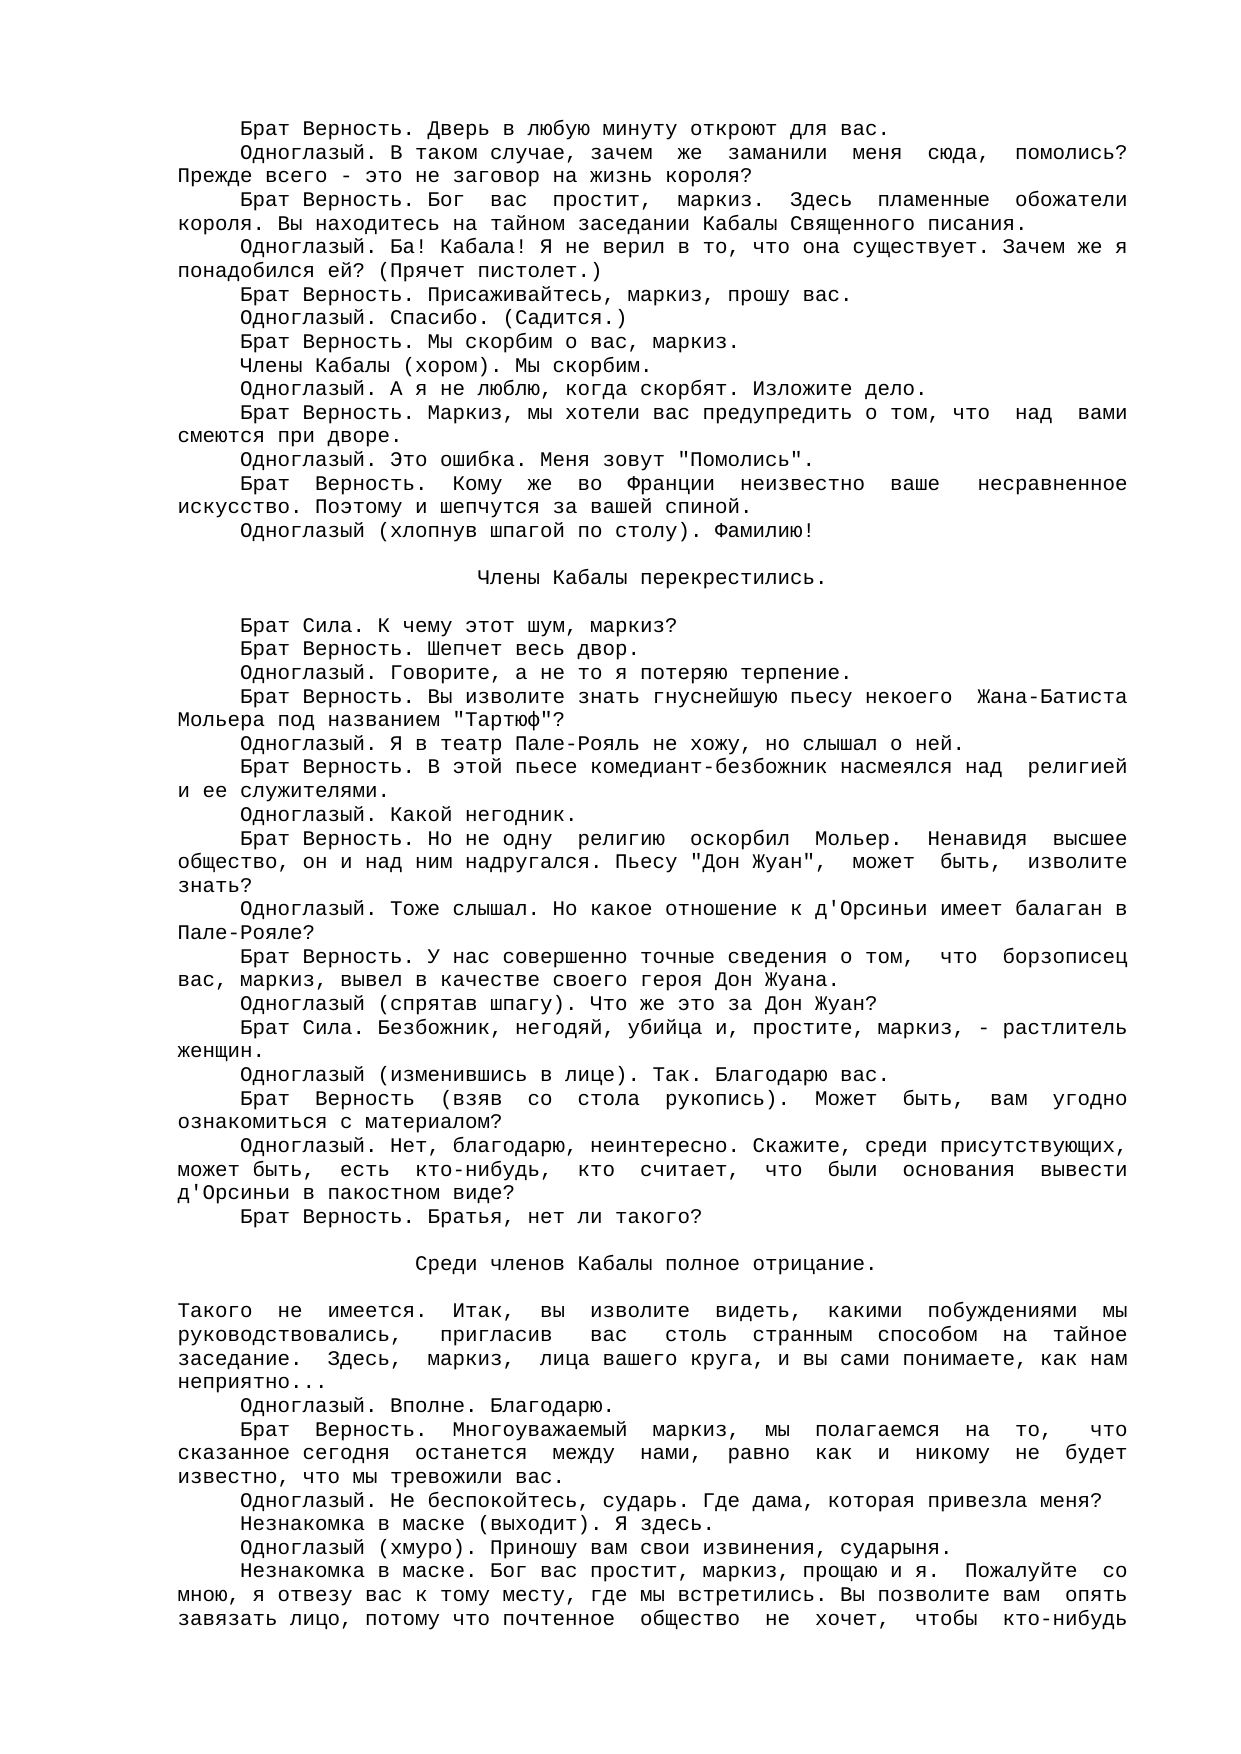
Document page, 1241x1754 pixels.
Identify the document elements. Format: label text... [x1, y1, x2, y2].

text Одноглазый (спрятав шпагу). Что же это за Дон Жуан? [177, 993, 1152, 1017]
text Такого не имеется. Итак, вы изволите видеть, какими побуждениями мы [177, 1300, 1152, 1324]
text Одноглазый. Говорите, а не то я потеряю терпение. [177, 662, 1152, 686]
text сказанное сегодня останется между нами, равно как и никому не будет [177, 1442, 1152, 1466]
text Пале-Рояле? [177, 922, 1152, 946]
text Прежде всего - это не заговор на жизнь короля? [177, 165, 1152, 189]
text Брат Верность. У нас совершенно точные сведения о том, что борзописец [177, 946, 1152, 969]
text неприятно... [177, 1371, 1152, 1395]
text понадобился ей? (Прячет пистолет.) [177, 260, 1152, 284]
text может быть, есть кто-нибудь, кто считает, что были основания вывести [177, 1158, 1152, 1182]
text Брат Верность. Маркиз, мы хотели вас предупредить о том, что над вами [177, 402, 1152, 426]
text Одноглазый. Вполне. Благодарю. [177, 1395, 1152, 1419]
text заседание. Здесь, маркиз, лица вашего круга, и вы сами понимаете, как нам [177, 1348, 1152, 1371]
text Брат Сила. К чему этот шум, маркиз? [177, 615, 1152, 638]
text вас, маркиз, вывел в качестве своего героя Дон Жуана. [177, 969, 1152, 993]
text Одноглазый. А я не люблю, когда скорбят. Изложите дело. [177, 378, 1152, 402]
text Одноглазый. Нет, благодарю, неинтересно. Скажите, среди присутствующих, [177, 1135, 1152, 1158]
text и ее служителями. [177, 780, 1152, 804]
text Брат Верность. Кому же во Франции неизвестно ваше несравненное [177, 473, 1152, 496]
text Брат Верность. Братья, нет ли такого? [177, 1206, 1152, 1229]
text Одноглазый. Не беспокойтесь, сударь. Где дама, которая привезла меня? [177, 1489, 1152, 1513]
text Брат Верность. Бог вас простит, маркиз. Здесь пламенные обожатели [177, 189, 1152, 213]
text общество, он и над ним надругался. Пьесу "Дон Жуан", может быть, изволите [177, 851, 1152, 875]
text Члены Кабалы перекрестились. [177, 567, 1152, 591]
text Одноглазый. Спасибо. (Садится.) [177, 307, 1152, 331]
text Брат Верность. Вы изволите знать гнуснейшую пьесу некоего Жана-Батиста [177, 686, 1152, 709]
text короля. Вы находитесь на тайном заседании Кабалы Священного писания. [177, 213, 1152, 236]
text Одноглазый. Это ошибка. Меня зовут "Помолись". [177, 449, 1152, 473]
text Мольера под названием "Тартюф"? [177, 709, 1152, 733]
text знать? [177, 875, 1152, 898]
text известно, что мы тревожили вас. [177, 1466, 1152, 1489]
text Среди членов Кабалы полное отрицание. [177, 1253, 1152, 1277]
text Незнакомка в маске (выходит). Я здесь. [177, 1513, 1152, 1537]
text Одноглазый. Какой негодник. [177, 804, 1152, 827]
text Одноглазый (хмуро). Приношу вам свои извинения, сударыня. [177, 1537, 1152, 1561]
text Незнакомка в маске. Бог вас простит, маркиз, прощаю и я. Пожалуйте со [177, 1561, 1152, 1584]
text Одноглазый (хлопнув шпагой по столу). Фамилию! [177, 520, 1152, 544]
text женщин. [177, 1040, 1152, 1064]
text Брат Верность. Мы скорбим о вас, маркиз. [177, 331, 1152, 354]
text Брат Верность. Многоуважаемый маркиз, мы полагаемся на то, что [177, 1419, 1152, 1442]
text Одноглазый (изменившись в лице). Так. Благодарю вас. [177, 1064, 1152, 1088]
text Одноглазый. Я в театр Пале-Рояль не хожу, но слышал о ней. [177, 733, 1152, 757]
text Брат Верность. Присаживайтесь, маркиз, прошу вас. [177, 284, 1152, 307]
text Брат Верность. Шепчет весь двор. [177, 638, 1152, 662]
text Одноглазый. В таком случае, зачем же заманили меня сюда, помолись? [177, 142, 1152, 165]
text ознакомиться с материалом? [177, 1111, 1152, 1135]
text смеются при дворе. [177, 426, 1152, 449]
text Брат Верность. Но не одну религию оскорбил Мольер. Ненавидя высшее [177, 827, 1152, 851]
text Брат Верность. Дверь в любую минуту откроют для вас. [177, 118, 1152, 142]
text Одноглазый. Ба! Кабала! Я не верил в то, что она существует. Зачем же я [177, 236, 1152, 260]
text Брат Верность. В этой пьесе комедиант-безбожник насмеялся над религией [177, 757, 1152, 780]
text Члены Кабалы (хором). Мы скорбим. [177, 354, 1152, 378]
text д'Орсиньи в пакостном виде? [177, 1182, 1152, 1206]
text Одноглазый. Тоже слышал. Но какое отношение к д'Орсиньи имеет балаган в [177, 898, 1152, 922]
text завязать лицо, потому что почтенное общество не хочет, чтобы кто-нибудь [177, 1608, 1152, 1631]
text мною, я отвезу вас к тому месту, где мы встретились. Вы позволите вам опять [177, 1584, 1152, 1608]
text искусство. Поэтому и шепчутся за вашей спиной. [177, 496, 1152, 520]
text Брат Сила. Безбожник, негодяй, убийца и, простите, маркиз, - растлитель [177, 1017, 1152, 1040]
text Брат Верность (взяв со стола рукопись). Может быть, вам угодно [177, 1088, 1152, 1111]
text руководствовались, пригласив вас столь странным способом на тайное [177, 1324, 1152, 1348]
